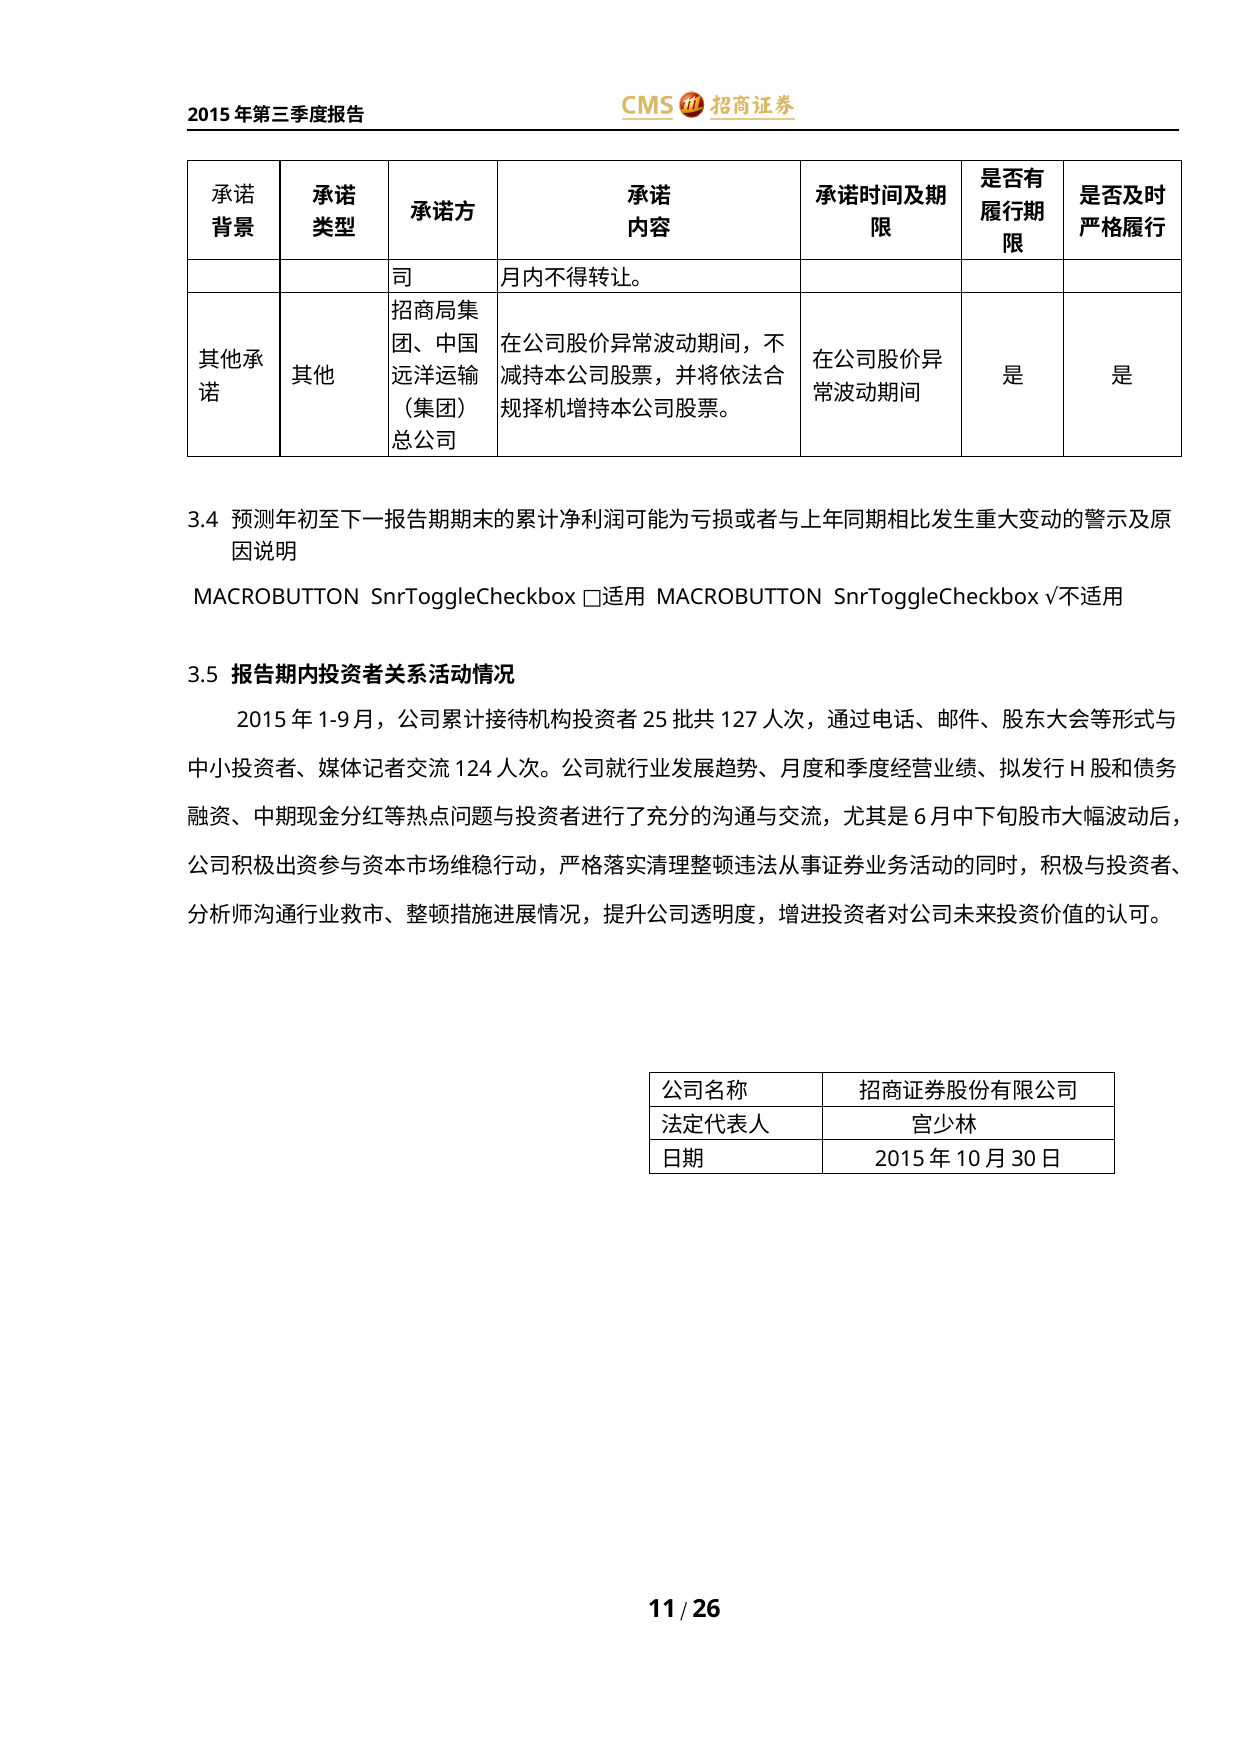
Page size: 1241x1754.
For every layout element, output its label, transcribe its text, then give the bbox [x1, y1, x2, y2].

picture [616, 88, 799, 122]
subtitle 报告期内投资者关系活动情况 [187, 657, 1181, 689]
text 2015年1-9月，公司累计接待机构投资者25批共127人次，通过电话、邮件、股东大会等形式与中小投资者、媒体记者交流124人次。公司就行业发展趋势、月度和季度经营业绩、拟发行H股和债务融资、中期现金分红等热点问题与投资者进行了充分的沟通与交流，尤其是6月中下旬股市大幅波动后，公司积极出资参与资本市场维稳行动，严格落实清理整顿违法从事证券业务活动的同时，积极与投资者、分析师沟通行业救市、整顿措施进展情况，提升公司透明度，增进投资者对公司未来投资价值的认可。 [187, 702, 1181, 929]
